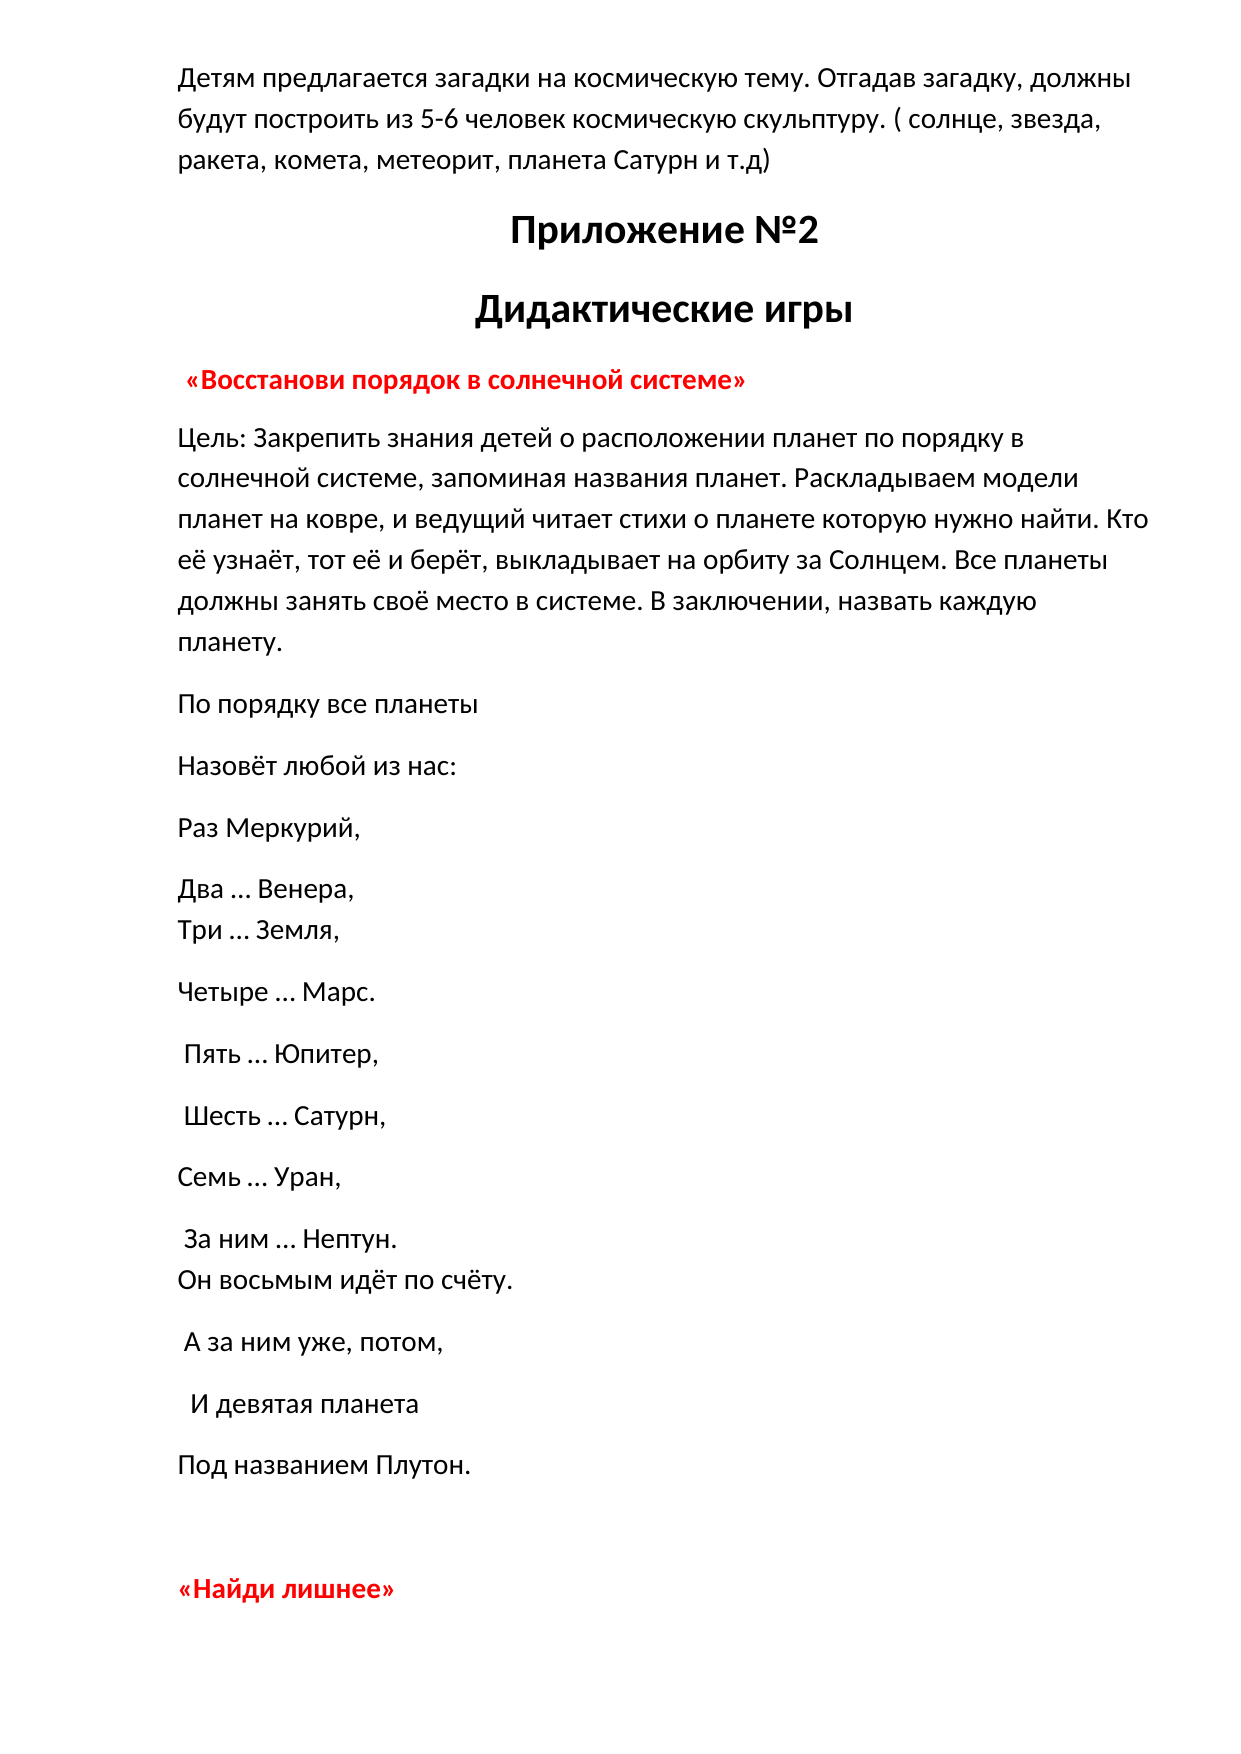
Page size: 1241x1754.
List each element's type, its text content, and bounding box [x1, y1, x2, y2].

text И девятая планета [177, 1385, 1152, 1420]
text Приложение №2 [177, 203, 1152, 253]
text Цель: Закрепить знания детей о расположении планет по порядку в солнечной системе, запоминая названия планет. Раскладываем модели планет на ковре, и ведущий читает стихи о планете которую нужно найти. Кто её узнаёт, тот её и берёт, выкладывает на орбиту за Солнцем. Все планеты должны занять своё место в системе. В заключении, назвать каждую планету. [177, 419, 1152, 659]
text За ним … Нептун. Он восьмым идёт по счёту. [177, 1220, 1152, 1297]
text Под названием Плутон. [177, 1446, 1152, 1482]
text «Найди лишнее» [177, 1570, 1152, 1606]
text Детям предлагается загадки на космическую тему. Отгадав загадку, должны будут построить из 5-6 человек космическую скульптуру. ( солнце, звезда, ракета, комета, метеорит, планета Сатурн и т.д) [177, 59, 1152, 177]
text Назовёт любой из нас: [177, 747, 1152, 782]
text Раз Меркурий, [177, 809, 1152, 844]
text А за ним уже, потом, [177, 1323, 1152, 1358]
text Дидактические игры [177, 282, 1152, 333]
text Семь … Уран, [177, 1158, 1152, 1194]
text Четыре … Марс. [177, 973, 1152, 1009]
text «Восстанови порядок в солнечной системе» [177, 361, 1152, 397]
text Два … Венера, Три … Земля, [177, 870, 1152, 947]
text Пять … Юпитер, [177, 1035, 1152, 1071]
text По порядку все планеты [177, 685, 1152, 721]
text Шесть … Сатурн, [177, 1097, 1152, 1132]
